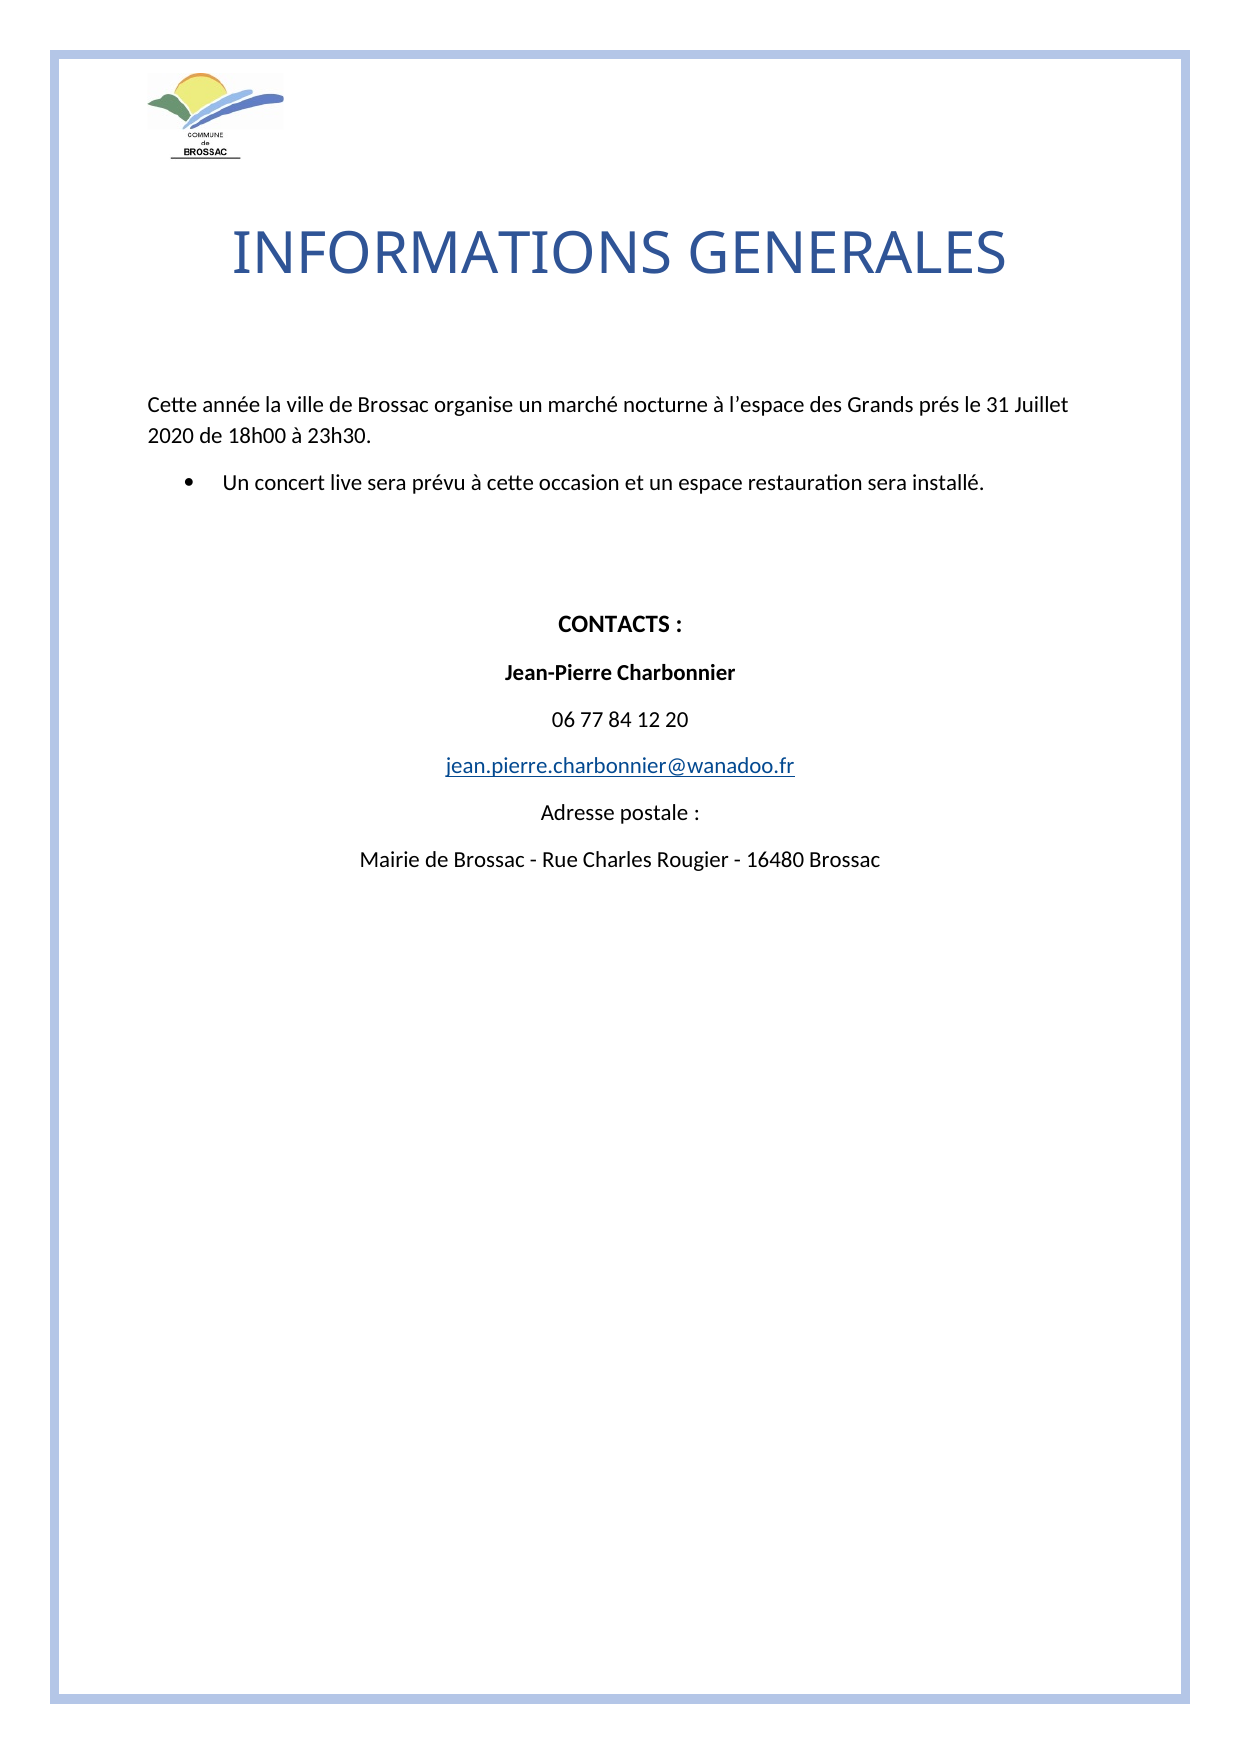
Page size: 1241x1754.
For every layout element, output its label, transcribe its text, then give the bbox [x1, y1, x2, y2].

text Mairie de Brossac - Rue Charles Rougier - 16480 Brossac [147, 845, 1093, 873]
list Un concert live sera prévu à cette occasion et un espace restauration sera installé. [185, 468, 1093, 496]
text 06 77 84 12 20 [147, 705, 1093, 733]
text Adresse postale : [147, 798, 1093, 827]
picture [147, 73, 284, 186]
text jean.pierre.charbonnier@wanadoo.fr [147, 752, 1093, 780]
text CONTACTS : [147, 608, 1093, 639]
text Jean-Pierre Charbonnier [147, 658, 1093, 686]
text Cette année la ville de Brossac organise un marché nocturne à l’espace des Grands prés le 31 Juillet 2020 de 18h00 à 23h30. [147, 391, 1093, 449]
subtitle INFORMATIONS GENERALES [147, 211, 1093, 291]
